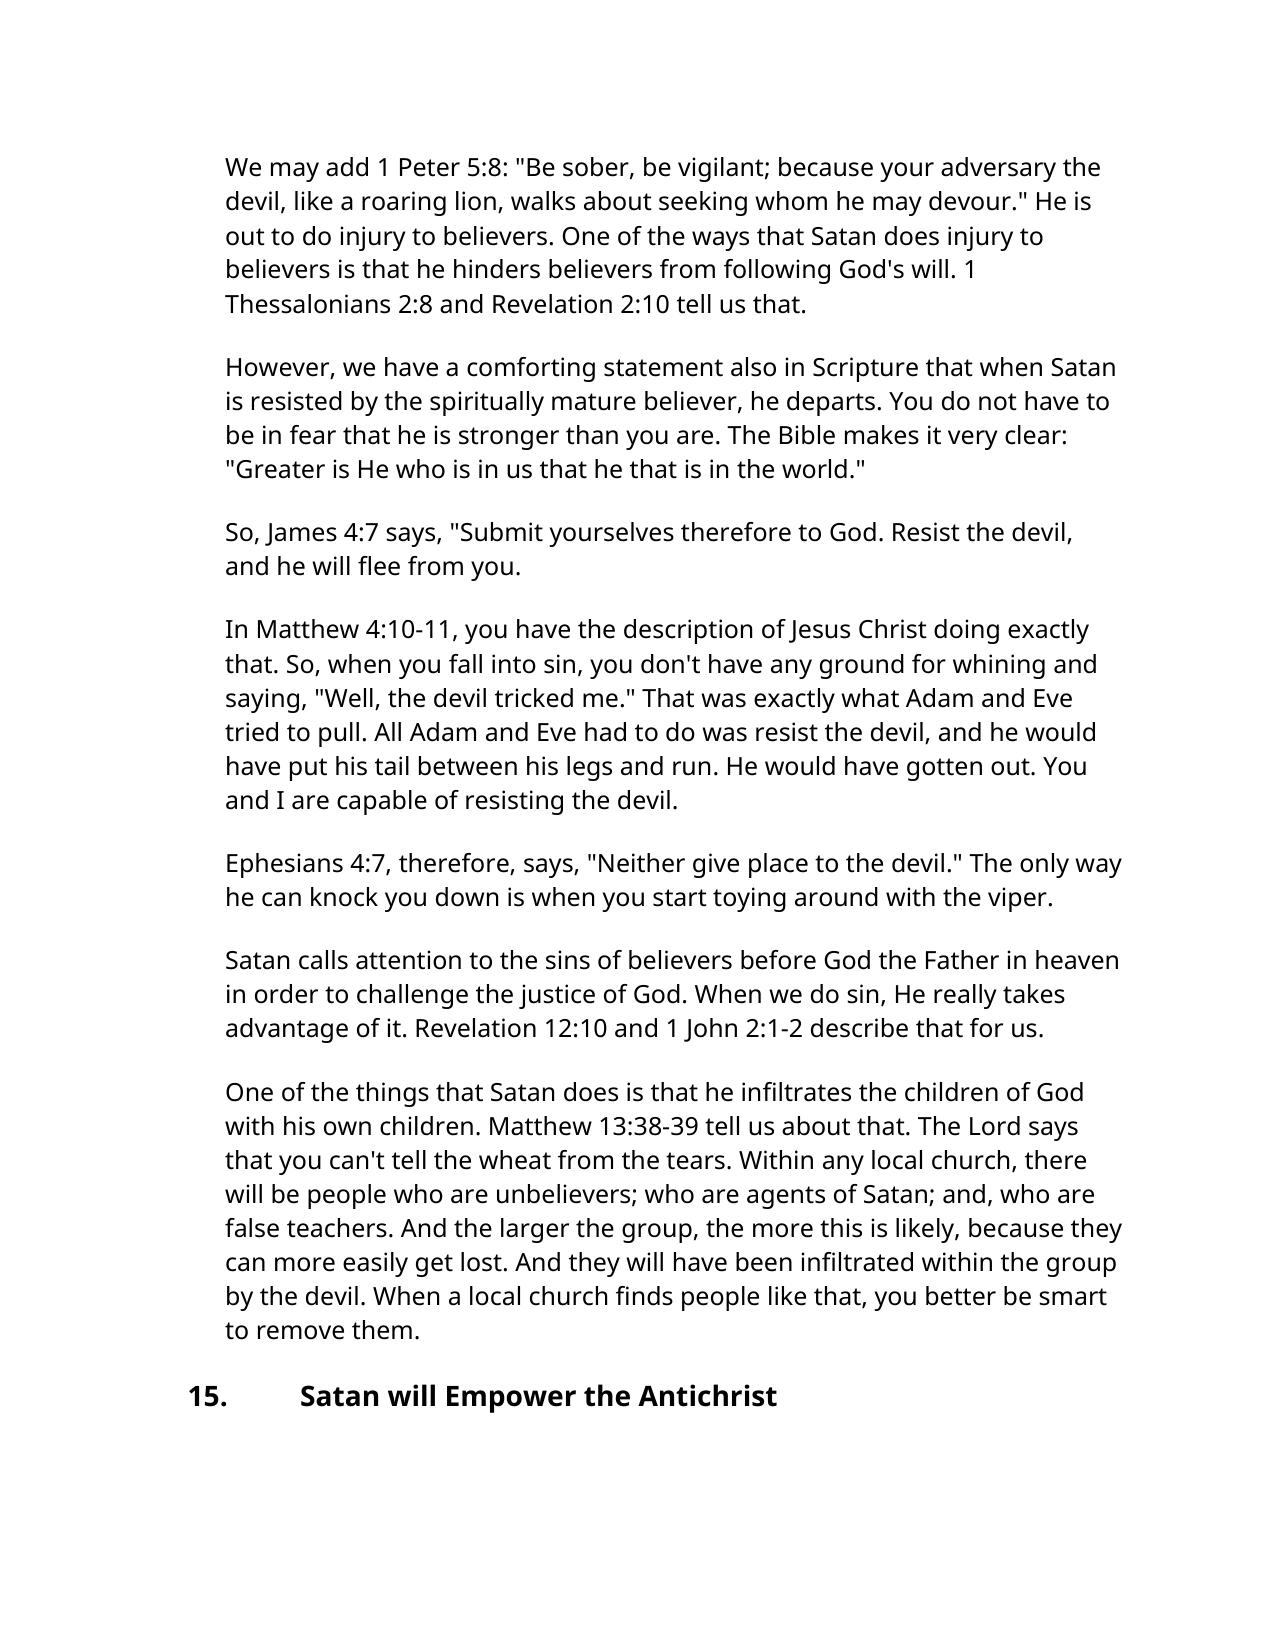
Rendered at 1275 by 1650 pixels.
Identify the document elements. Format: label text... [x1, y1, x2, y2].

text So, James 4:7 says, "Submit yourselves therefore to God. Resist the devil, and he will flee from you. [225, 515, 1125, 583]
text We may add 1 Peter 5:8: "Be sober, be vigilant; because your adversary the devil, like a roaring lion, walks about seeking whom he may devour." He is out to do injury to believers. One of the ways that Satan does injury to believers is that he hinders believers from following God's will. 1 Thessalonians 2:8 and Revelation 2:10 tell us that. [225, 150, 1125, 320]
text Satan calls attention to the sins of believers before God the Father in heaven in order to challenge the justice of God. When we do sin, He really takes advantage of it. Revelation 12:10 and 1 John 2:1-2 describe that for us. [225, 943, 1125, 1045]
text One of the things that Satan does is that he infiltrates the children of God with his own children. Matthew 13:38-39 tell us about that. The Lord says that you can't tell the wheat from the tears. Within any local church, there will be people who are unbelievers; who are agents of Satan; and, who are false teachers. And the larger the group, the more this is likely, because they can more easily get lost. And they will have been infiltrated within the group by the devil. When a local church finds people like that, you better be smart to remove them. [225, 1074, 1125, 1347]
list Satan will Empower the Antichrist [187, 1376, 1125, 1414]
text However, we have a comforting statement also in Scripture that when Satan is resisted by the spiritually mature believer, he departs. You do not have to be in fear that he is stronger than you are. The Bible makes it very clear: "Greater is He who is in us that he that is in the world." [225, 349, 1125, 486]
text In Matthew 4:10-11, you have the description of Jesus Christ doing exactly that. So, when you fall into sin, you don't have any ground for whining and saying, "Well, the devil tricked me." That was exactly what Adam and Eve tried to pull. All Adam and Eve had to do was resist the devil, and he would have put his tail between his legs and run. He would have gotten out. You and I are capable of resisting the devil. [225, 612, 1125, 817]
text Ephesians 4:7, therefore, says, "Neither give place to the devil." The only way he can knock you down is when you start toying around with the viper. [225, 846, 1125, 914]
